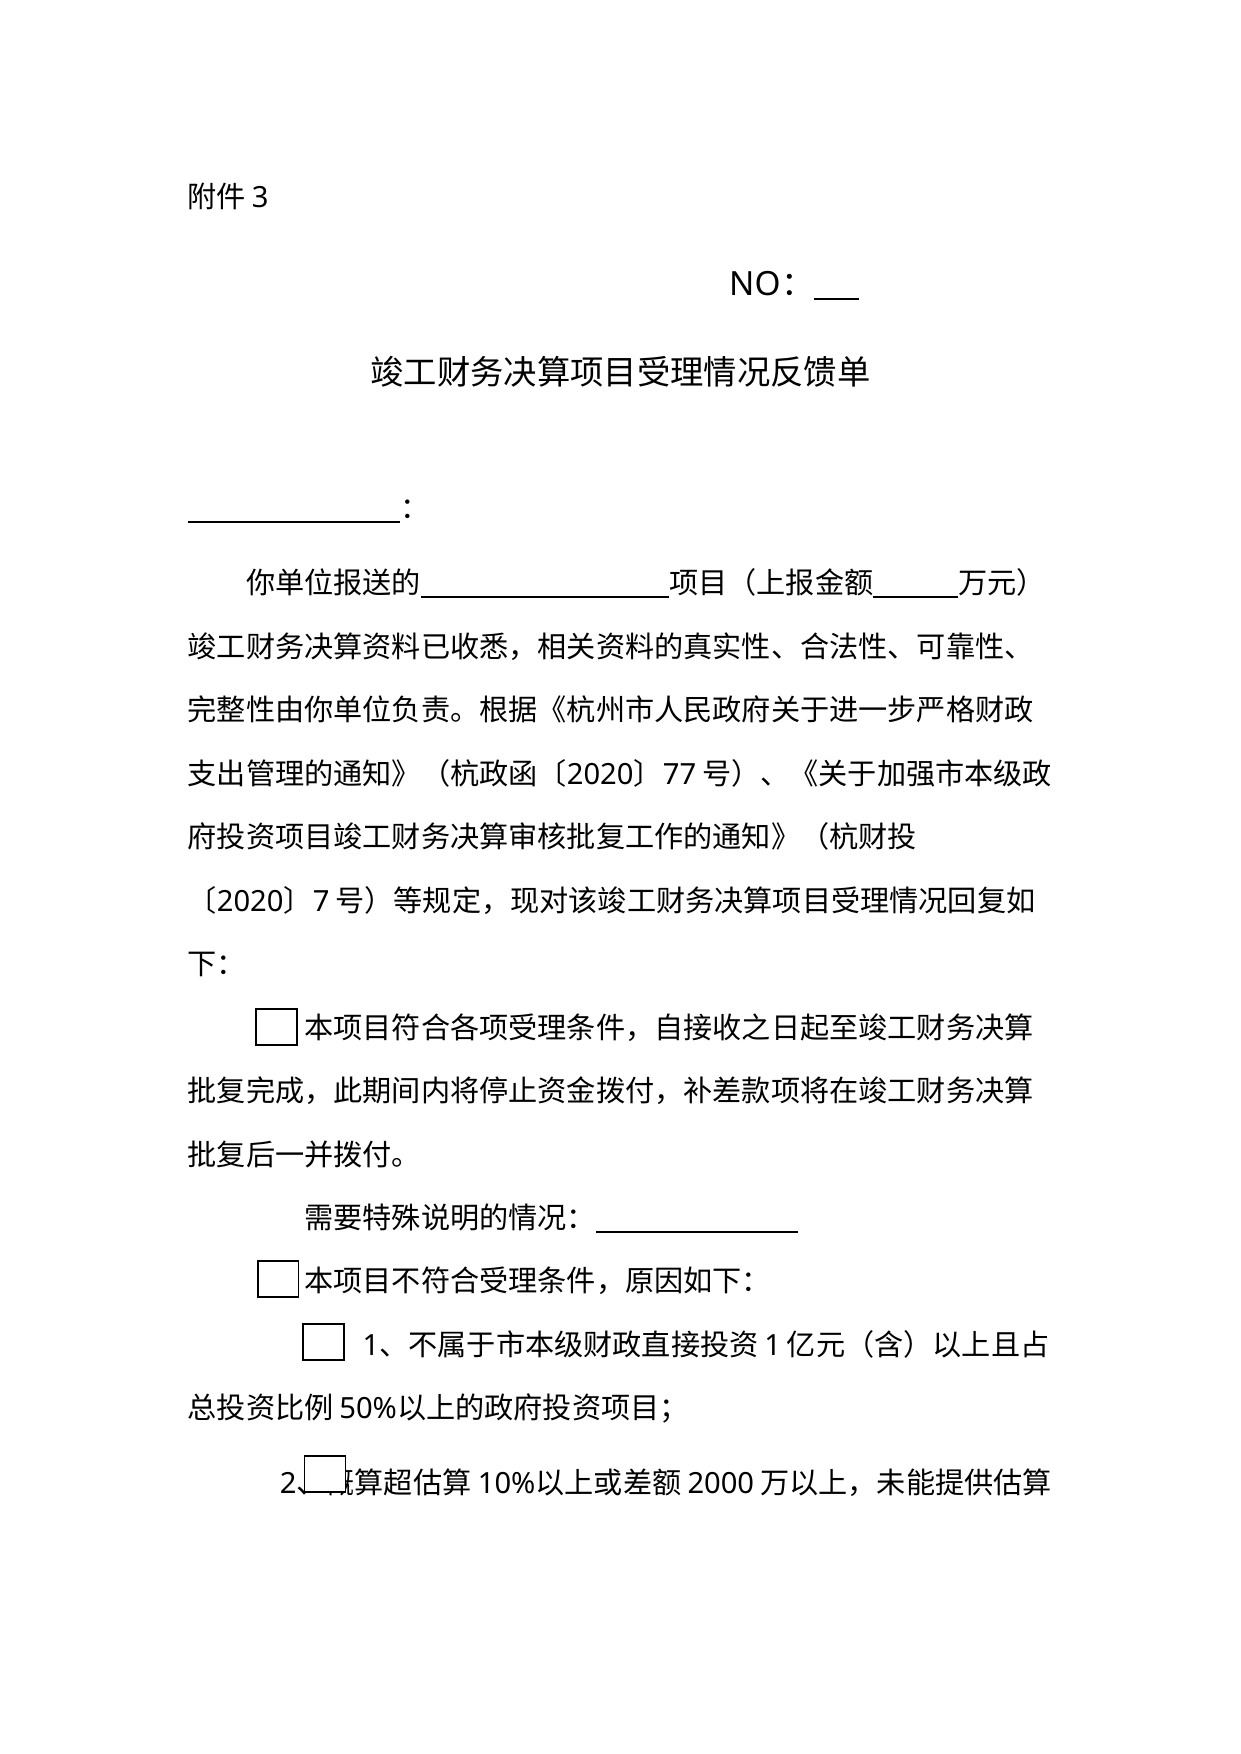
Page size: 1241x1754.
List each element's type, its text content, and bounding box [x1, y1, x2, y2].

text 你单位报送的 项目（上报金额 万元）竣工财务决算资料已收悉，相关资料的真实性、合法性、可靠性、完整性由你单位负责。根据《杭州市人民政府关于进一步严格财政支出管理的通知》（杭政函〔2020〕77号）、《关于加强市本级政府投资项目竣工财务决算审核批复工作的通知》（杭财投〔2020〕7号）等规定，现对该竣工财务决算项目受理情况回复如下： [187, 560, 1053, 983]
text 竣工财务决算项目受理情况反馈单 [187, 337, 1053, 402]
text NO： [187, 248, 1053, 313]
text 本项目符合各项受理条件，自接收之日起至竣工财务决算批复完成，此期间内将停止资金拨付，补差款项将在竣工财务决算批复后一并拨付。 [187, 1004, 1053, 1173]
text 附件3 [187, 162, 1053, 227]
text 1、不属于市本级财政直接投资1亿元（含）以上且占总投资比例50%以上的政府投资项目； [187, 1321, 1053, 1427]
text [187, 1448, 1053, 1513]
text ： [187, 474, 1053, 539]
text 本项目不符合受理条件，原因如下： [187, 1258, 1053, 1300]
text 需要特殊说明的情况： [187, 1194, 1053, 1237]
